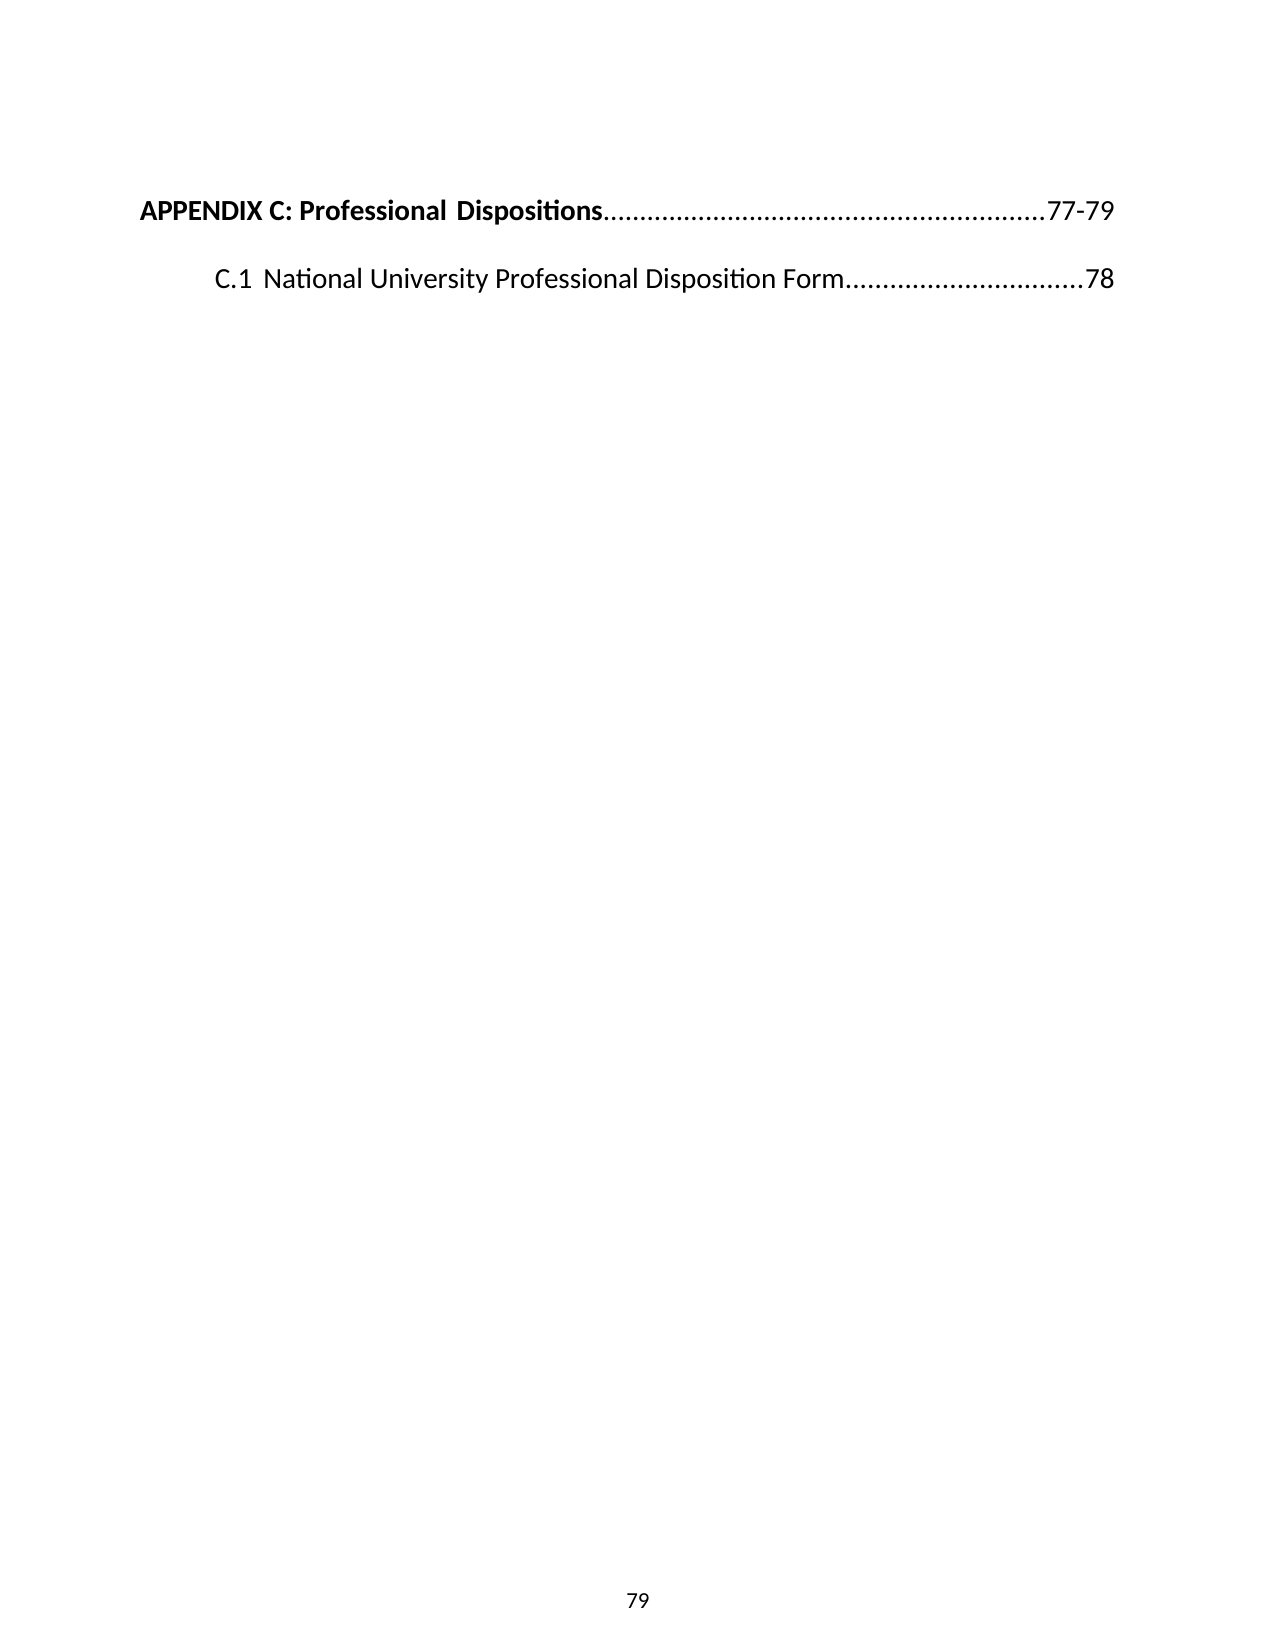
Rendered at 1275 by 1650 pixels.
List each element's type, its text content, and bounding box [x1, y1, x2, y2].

text C.1 National University Professional Disposition Form 78 [214, 260, 1125, 296]
text APPENDIX C: Professional Dispositions 77-79 [139, 192, 1125, 227]
